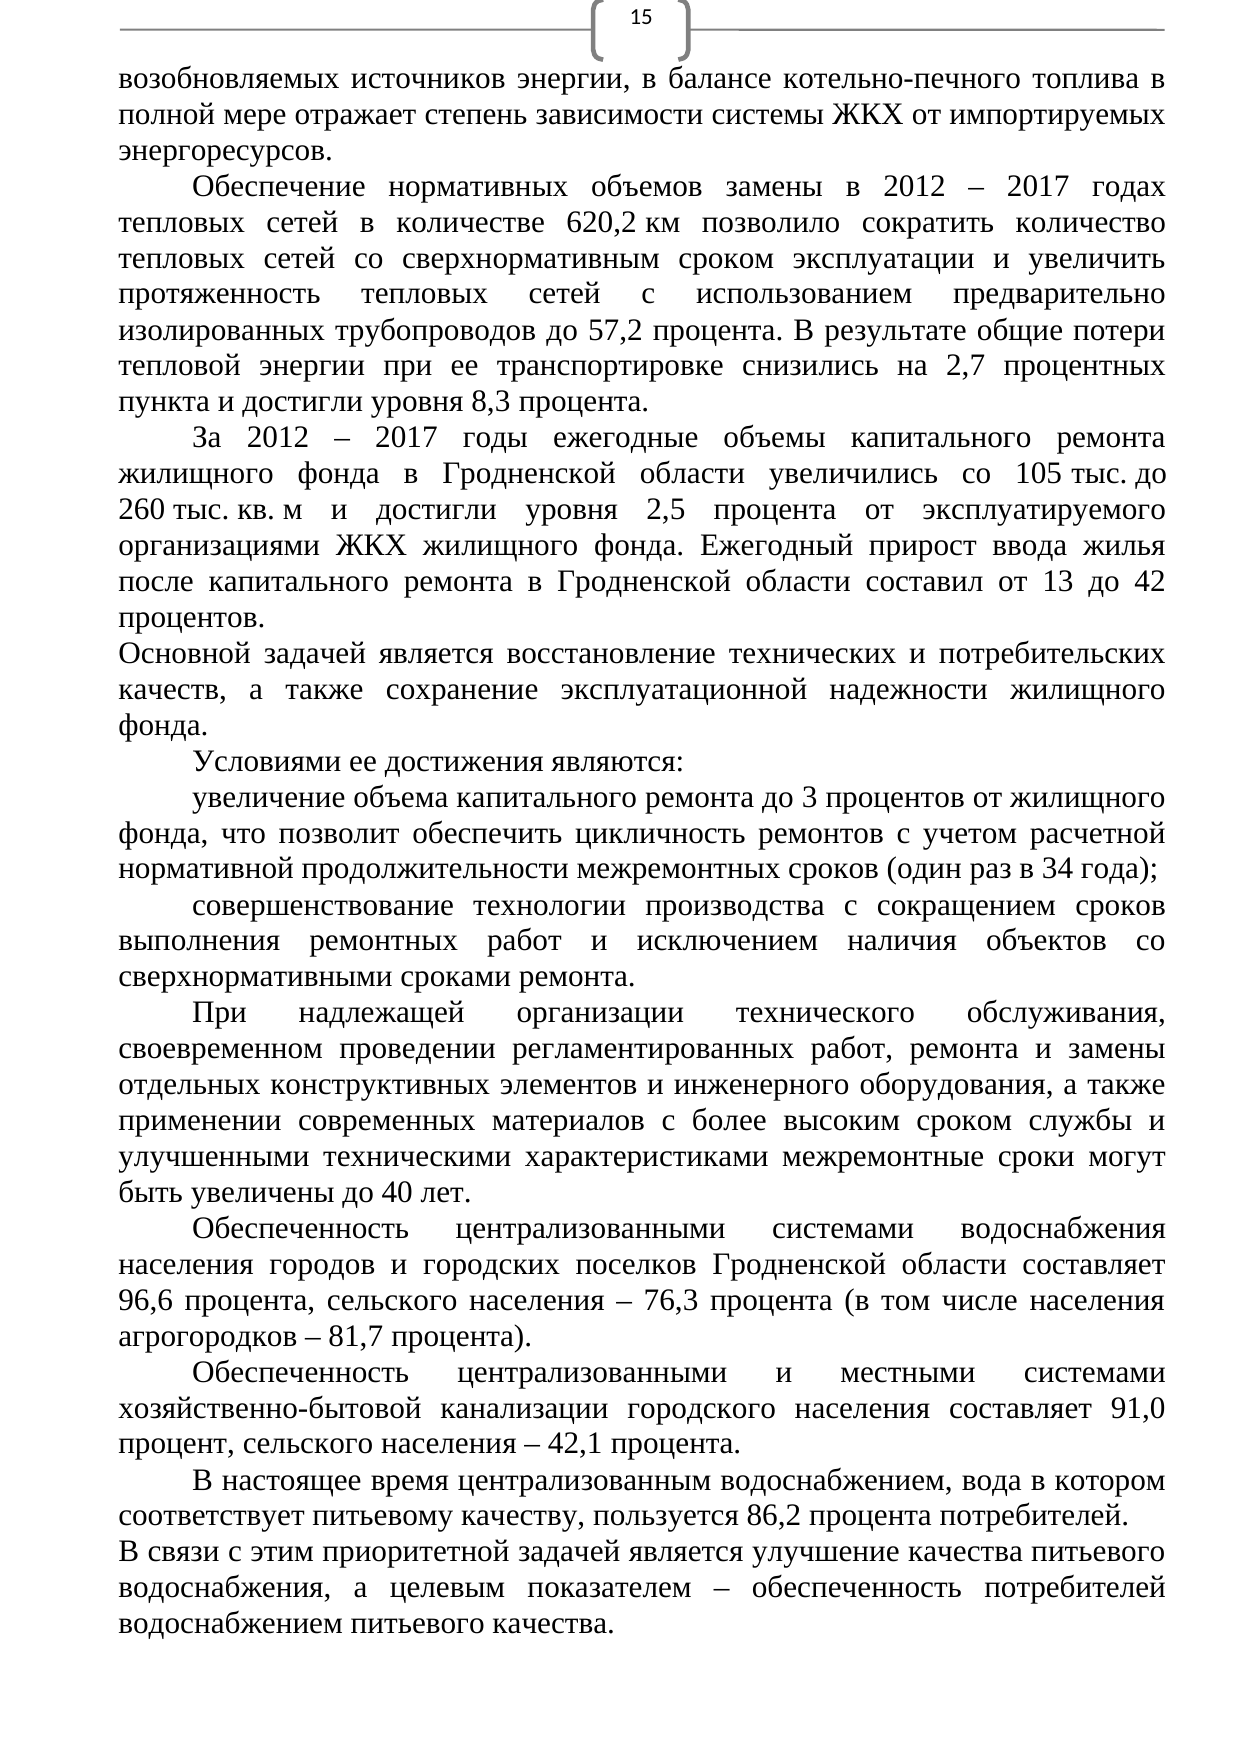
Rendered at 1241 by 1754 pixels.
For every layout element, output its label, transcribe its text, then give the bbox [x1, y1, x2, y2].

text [118, 59, 1167, 167]
text В настоящее время централизованным водоснабжением, вода в котором соответствует питьевому качеству, пользуется 86,2 процента потребителей. [118, 1461, 1167, 1533]
text совершенствование технологии производства с сокращением сроков выполнения ремонтных работ и исключением наличия объектов со сверхнормативными сроками ремонта. [118, 886, 1167, 993]
text Обеспеченность централизованными системами водоснабжения населения городов и городских поселков Гродненской области составляет 96,6 процента, сельского населения – 76,3 процента (в том числе населения агрогородков – 81,7 процента). [118, 1209, 1167, 1353]
text За 2012 – 2017 годы ежегодные объемы капитального ремонта жилищного фонда в Гродненской области увеличились со 105 тыс. до 260 тыс. кв. м и достигли уровня 2,5 процента от эксплуатируемого организациями ЖКХ жилищного фонда. Ежегодный прирост ввода жилья после капитального ремонта в Гродненской области составил от 13 до 42 процентов. [118, 418, 1167, 634]
text увеличение объема капитального ремонта до 3 процентов от жилищного фонда, что позволит обеспечить цикличность ремонтов с учетом расчетной нормативной продолжительности межремонтных сроков (один раз в 34 года); [118, 778, 1167, 886]
text Условиями ее достижения являются: [118, 742, 1167, 778]
text Обеспеченность централизованными и местными системами хозяйственно-бытовой канализации городского населения составляет 91,0 процент, сельского населения – 42,1 процента. [118, 1353, 1167, 1461]
text При надлежащей организации технического обслуживания, своевременном проведении регламентированных работ, ремонта и замены отдельных конструктивных элементов и инженерного оборудования, а также применении современных материалов с более высоким сроком службы и улучшенными техническими характеристиками межремонтные сроки могут быть увеличены до 40 лет. [118, 993, 1167, 1209]
text В связи с этим приоритетной задачей является улучшение качества питьевого водоснабжения, а целевым показателем – обеспеченность потребителей водоснабжением питьевого качества. [118, 1533, 1167, 1640]
text Основной задачей является восстановление технических и потребительских качеств, а также сохранение эксплуатационной надежности жилищного фонда. [118, 634, 1167, 742]
text Обеспечение нормативных объемов замены в 2012 – 2017 годах тепловых сетей в количестве 620,2 км позволило сократить количество тепловых сетей со сверхнормативным сроком эксплуатации и увеличить протяженность тепловых сетей с использованием предварительно изолированных трубопроводов до 57,2 процента. В результате общие потери тепловой энергии при ее транспортировке снизились на 2,7 процентных пункта и достигли уровня 8,3 процента. [118, 167, 1167, 418]
